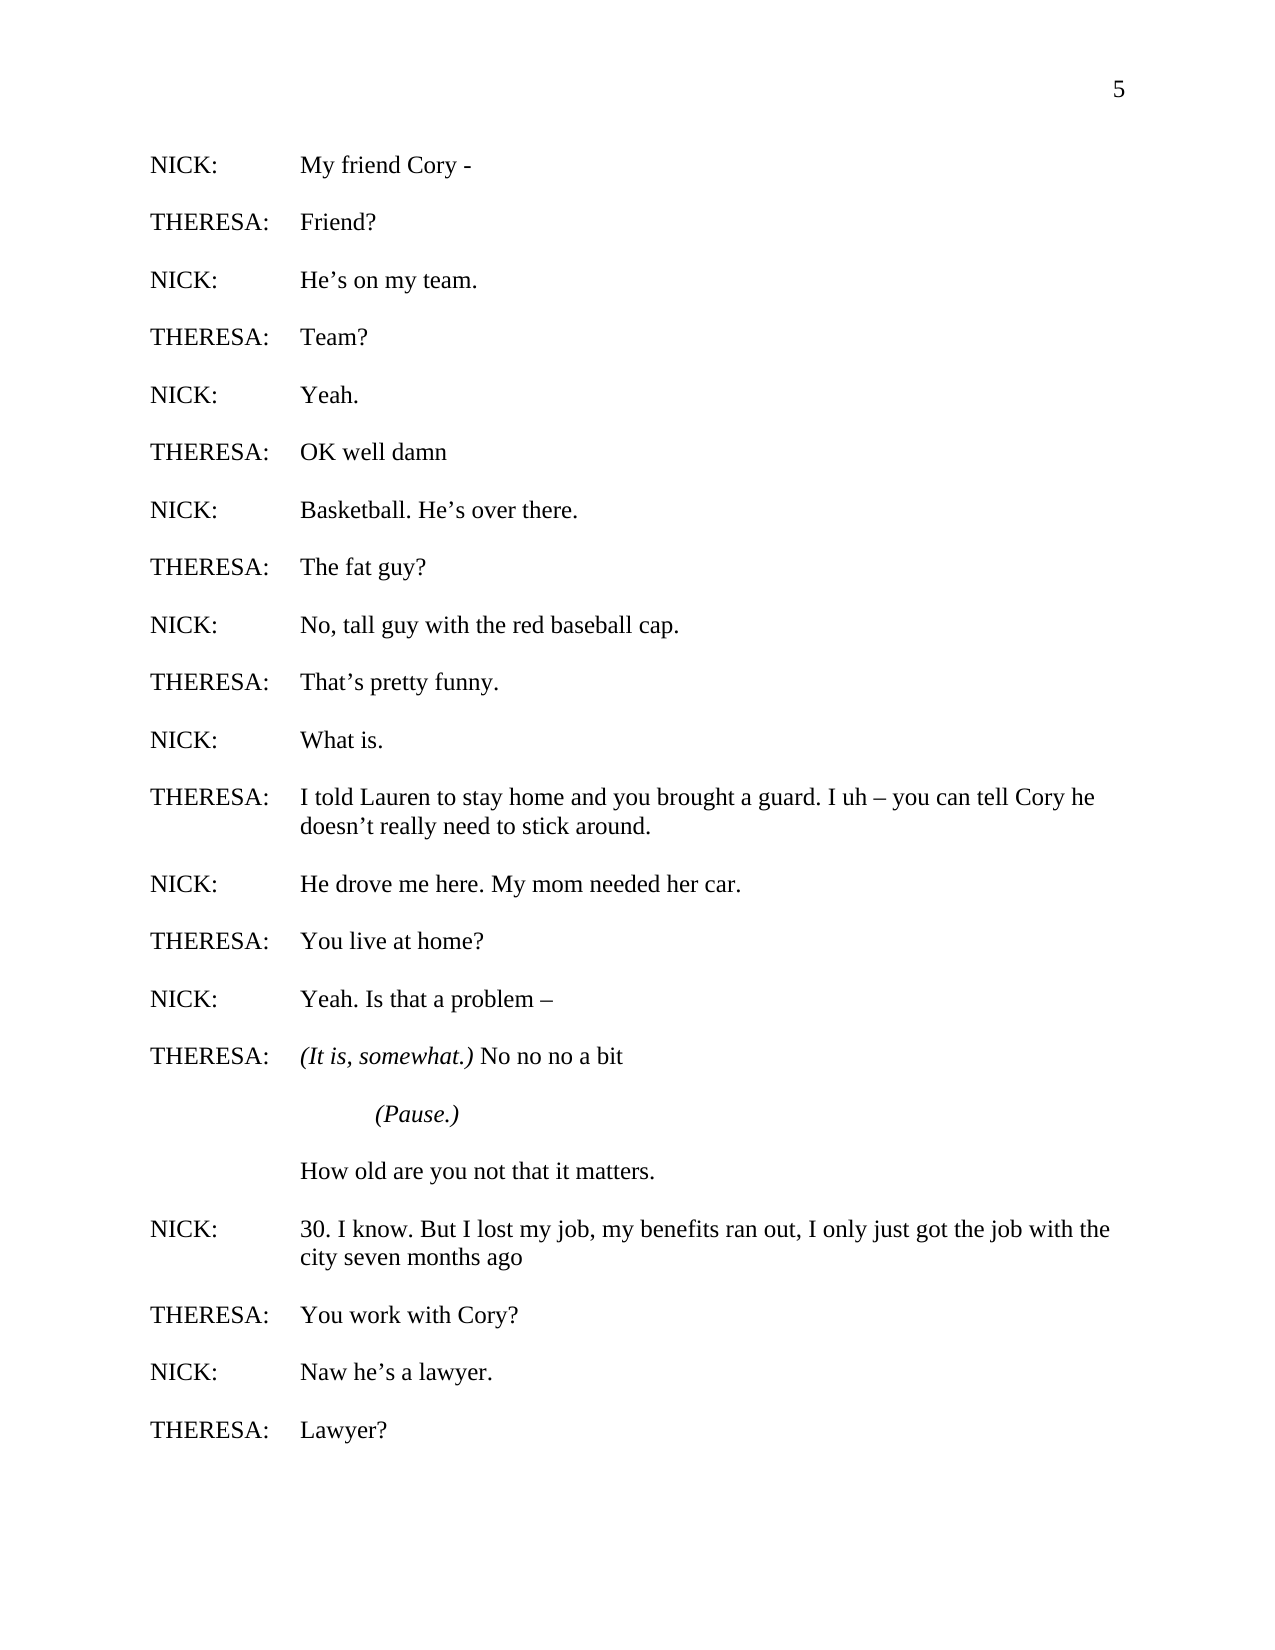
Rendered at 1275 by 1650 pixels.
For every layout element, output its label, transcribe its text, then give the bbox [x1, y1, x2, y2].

text THERESA: Friend? [150, 207, 1125, 236]
text NICK: No, tall guy with the red baseball cap. [150, 610, 1125, 639]
text (Pause.) [300, 1099, 1125, 1127]
text NICK: Naw he’s a lawyer. [150, 1357, 1125, 1386]
text THERESA: OK well damn [150, 437, 1125, 466]
text How old are you not that it matters. [150, 1156, 1125, 1185]
text THERESA: You work with Cory? [150, 1300, 1125, 1329]
text NICK: Yeah. [150, 380, 1125, 409]
text THERESA: I told Lauren to stay home and you brought a guard. I uh – you can tell Cory he doesn’t really need to stick around. [150, 782, 1125, 840]
text NICK: Yeah. Is that a problem – [150, 984, 1125, 1012]
text THERESA: Lawyer? [150, 1415, 1125, 1444]
text NICK: My friend Cory - [150, 150, 1125, 179]
text NICK: What is. [150, 725, 1125, 754]
text THERESA: That’s pretty funny. [150, 667, 1125, 696]
text NICK: He drove me here. My mom needed her car. [150, 869, 1125, 897]
text THERESA: Team? [150, 322, 1125, 351]
text THERESA: You live at home? [150, 926, 1125, 955]
text NICK: He’s on my team. [150, 265, 1125, 294]
text THERESA: (It is, somewhat.) No no no a bit [150, 1041, 1125, 1070]
text THERESA: The fat guy? [150, 552, 1125, 581]
text NICK: Basketball. He’s over there. [150, 495, 1125, 524]
text NICK: 30. I know. But I lost my job, my benefits ran out, I only just got the job with the city seven months ago [150, 1214, 1125, 1271]
